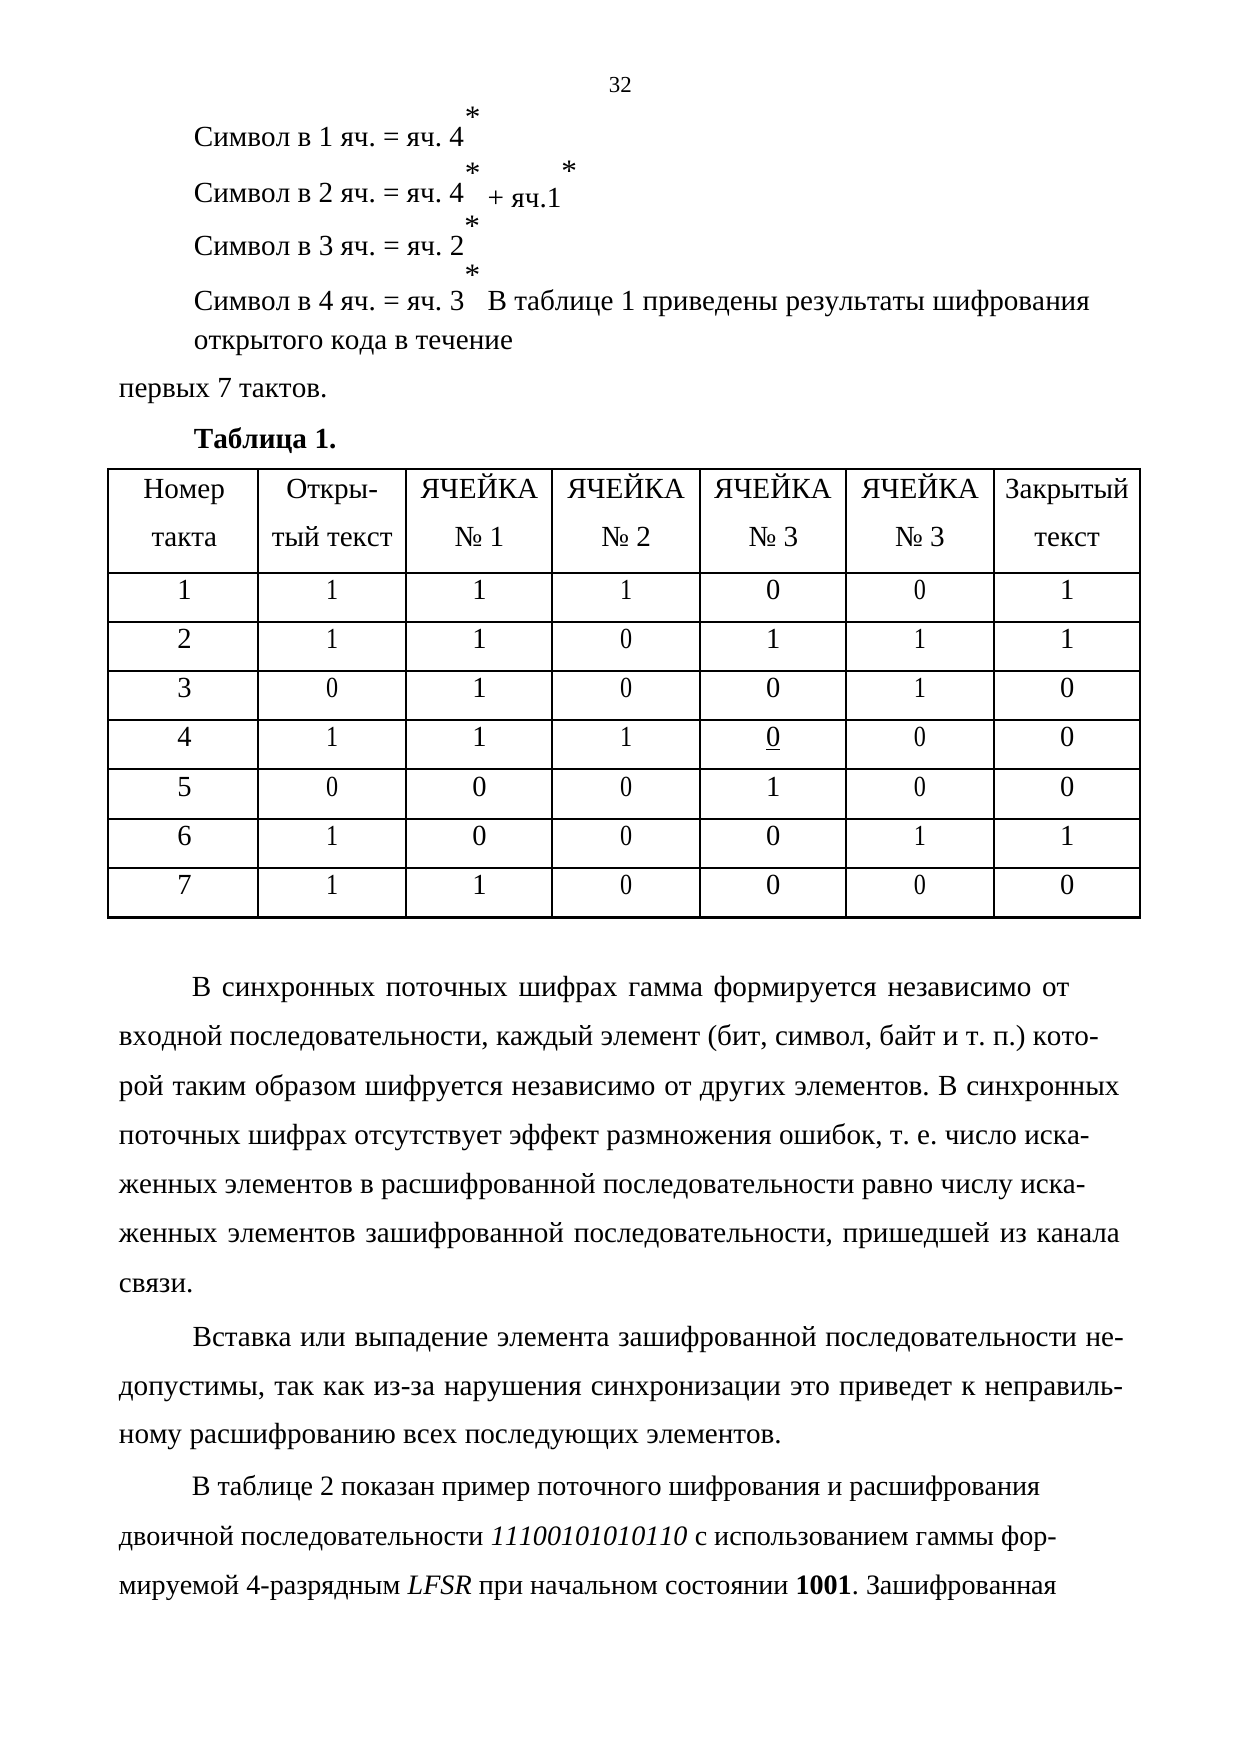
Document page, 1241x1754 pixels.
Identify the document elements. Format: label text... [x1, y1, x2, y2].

table_cell 7 [109, 869, 257, 916]
table_cell 0 [259, 672, 405, 719]
table_header Номер [109, 470, 257, 511]
text Символ в 4 яч. = яч. 3 В таблице 1 приведены результаты шифрования [981, 290, 1182, 315]
table_header Закрытый [995, 470, 1139, 511]
subtitle Таблица 1. [194, 421, 1182, 454]
table_header ЯЧЕЙКА [701, 470, 845, 511]
table_cell 1 [259, 721, 405, 768]
table_cell 1 [259, 574, 405, 621]
table_cell 1 [407, 623, 551, 670]
table_header ЯЧЕЙКА [407, 470, 551, 511]
table_cell 1 [407, 574, 551, 621]
table_cell 1 [701, 770, 845, 818]
text + яч.1 [487, 187, 1182, 212]
table_cell 0 [701, 869, 845, 916]
table_cell 2 [109, 623, 257, 670]
table_cell 1 [259, 623, 405, 670]
table_cell № 1 [407, 511, 551, 572]
table_cell 1 [407, 672, 551, 719]
table_cell 1 [109, 574, 257, 621]
table_cell 1 [701, 623, 845, 670]
table_header Откры- [259, 470, 405, 511]
table_cell 0 [407, 770, 551, 818]
table_cell тый текст [259, 511, 405, 572]
table_cell такта [109, 511, 257, 572]
text В синхронных поточных шифрах гамма формируется независимо от входной последовательности, каждый элемент (бит, символ, байт и т. п.) кото- рой таким образом шифруется независимо от других элементов. В синхронных поточных шифрах отсутствует эффект размножения ошибок, т. е. число иска- женных элементов в расшифрованной последовательности равно числу иска- женных элементов зашифрованной последовательности, пришедшей из канала связи. [119, 969, 1126, 1298]
table_cell 0 [847, 869, 993, 916]
table_cell 0 [995, 672, 1139, 719]
table_cell 0 [553, 770, 699, 818]
table_cell 0 [553, 623, 699, 670]
table_cell 1 [259, 820, 405, 867]
text В таблице 2 показан пример поточного шифрования и расшифрования двоичной последовательности 11100101010110 с использованием гаммы фор- мируемой 4-разрядным LFSR при начальном состоянии 1001. Зашифрованная [119, 1469, 1060, 1601]
table_cell № 3 [847, 511, 993, 572]
text Символ в 4 яч. = яч. 3 В таблице 1 приведены результаты шифрования [194, 290, 978, 315]
table_cell 6 [109, 820, 257, 867]
table_cell 0 [701, 721, 845, 768]
table_cell 0 [407, 820, 551, 867]
table_cell 1 [553, 574, 699, 621]
table_cell 0 [847, 721, 993, 768]
text открытого кода в течение первых 7 тактов. [119, 322, 516, 403]
text Вставка или выпадение элемента зашифрованной последовательности не- допустимы, так как из-за нарушения синхронизации это приведет к неправиль- ному расшифрованию всех последующих элементов. [119, 1319, 1124, 1450]
table_cell 0 [553, 869, 699, 916]
table_cell 0 [995, 721, 1139, 768]
table_cell 0 [995, 770, 1139, 818]
table_cell 0 [701, 820, 845, 867]
table_cell № 2 [553, 511, 699, 572]
table_cell 1 [407, 869, 551, 916]
table_cell 1 [847, 672, 993, 719]
table_cell 0 [847, 574, 993, 621]
table_cell № 3 [701, 511, 845, 572]
table_cell 0 [553, 820, 699, 867]
table_header ЯЧЕЙКА [847, 470, 993, 511]
table_header ЯЧЕЙКА [553, 470, 699, 511]
table_cell 0 [995, 869, 1139, 916]
table_cell 1 [407, 721, 551, 768]
table_cell 5 [109, 770, 257, 818]
text * [561, 160, 1182, 187]
table_cell 0 [701, 574, 845, 621]
table_cell 4 [109, 721, 257, 768]
table_cell 1 [995, 820, 1139, 867]
table_cell 1 [847, 623, 993, 670]
table_cell 0 [701, 672, 845, 719]
table_cell 3 [109, 672, 257, 719]
table_cell 0 [553, 672, 699, 719]
table_cell 1 [259, 869, 405, 916]
table_cell 1 [847, 820, 993, 867]
table_cell 0 [259, 770, 405, 818]
table_cell 1 [995, 623, 1139, 670]
table_cell текст [995, 511, 1139, 572]
subtitle * [464, 263, 1182, 290]
text Символ в 1 яч. = яч. 4* Символ в 2 яч. = яч. 4* Символ в 3 яч. = яч. 2* [194, 104, 480, 262]
table_cell 1 [553, 721, 699, 768]
table_cell 1 [995, 574, 1139, 621]
table_cell 0 [847, 770, 993, 818]
